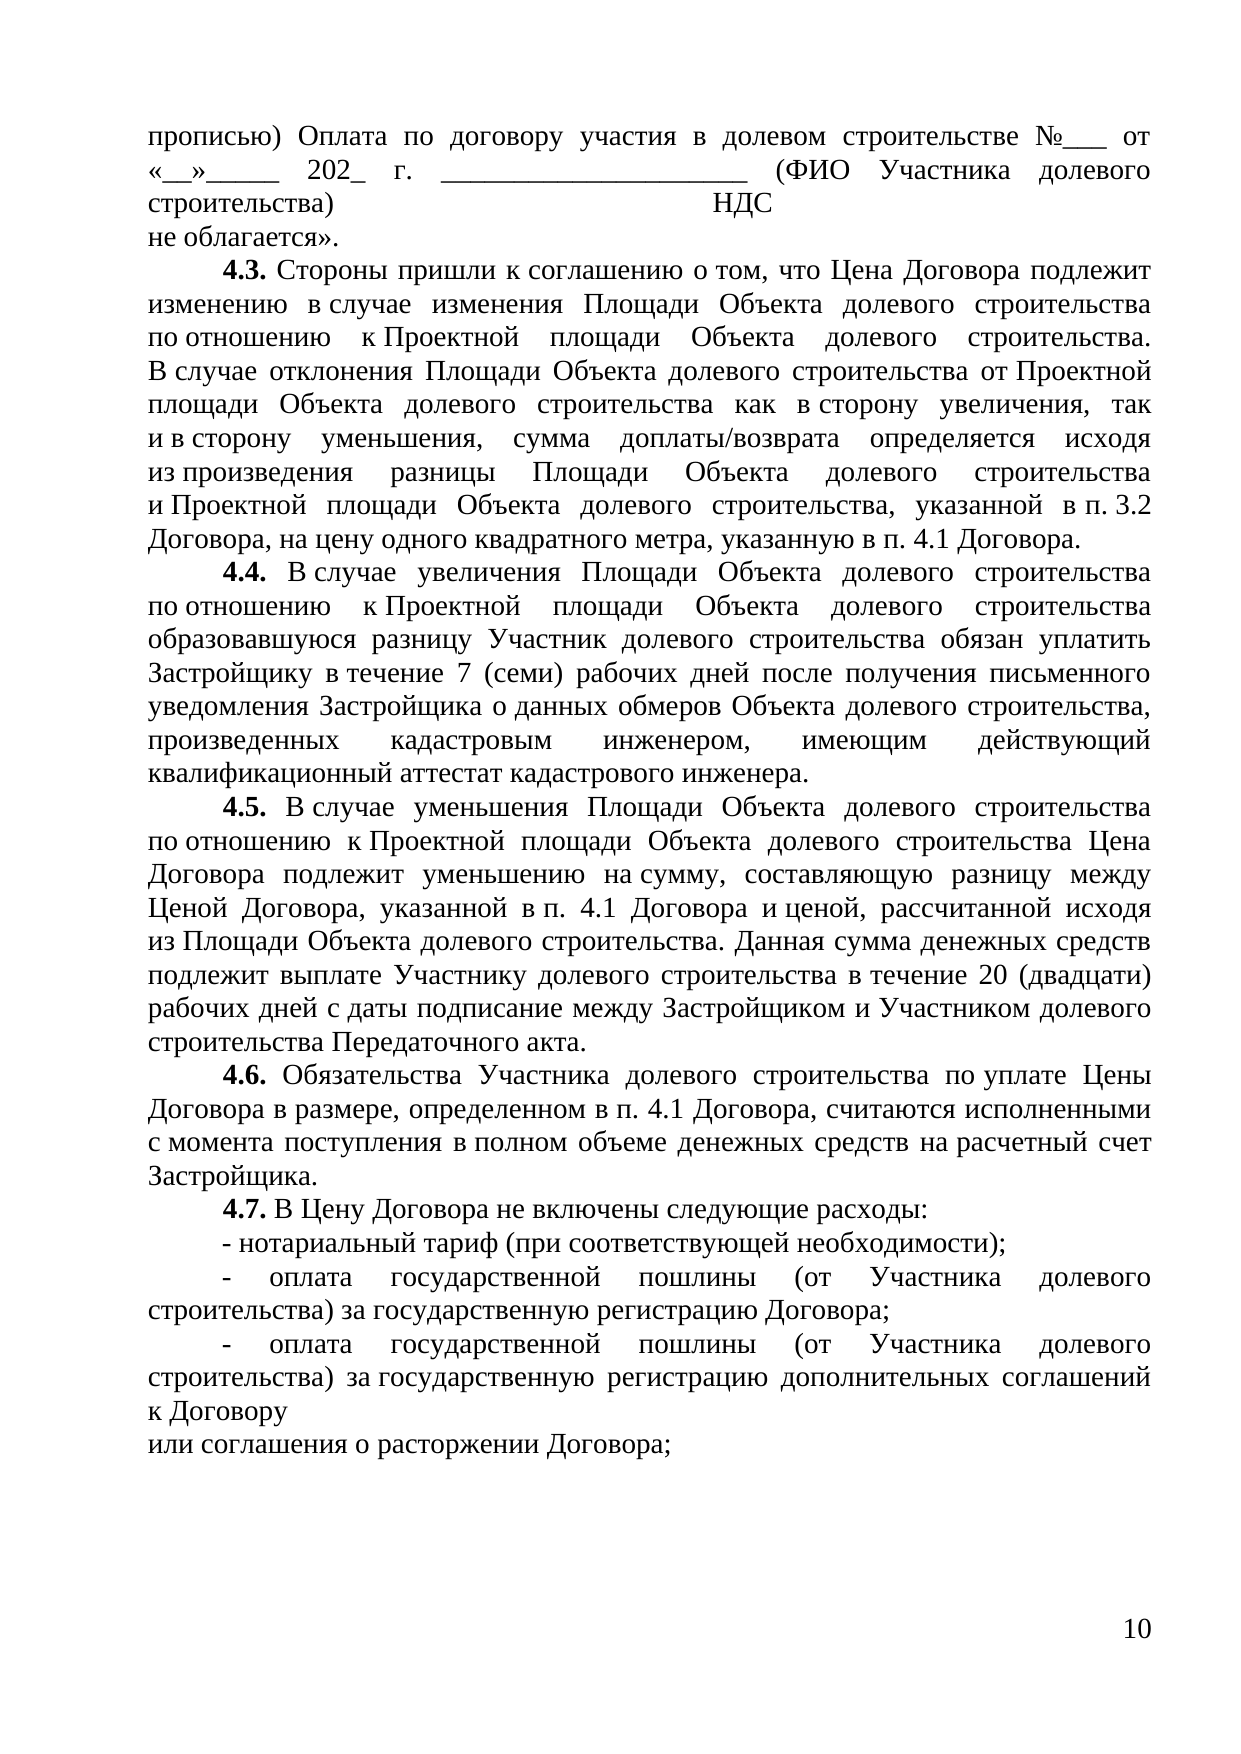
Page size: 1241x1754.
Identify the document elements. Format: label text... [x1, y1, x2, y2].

text - оплата государственной пошлины (от Участника долевого строительства) за государственную регистрацию дополнительных соглашений к Договору или соглашения о расторжении Договора; [148, 1326, 1152, 1460]
text 4.6. Обязательства Участника долевого строительства по уплате Цены Договора в размере, определенном в п. 4.1 Договора, считаются исполненными с момента поступления в полном объеме денежных средств на расчетный счет Застройщика. [148, 1057, 1152, 1192]
text 4.7. В Цену Договора не включены следующие расходы: [148, 1192, 1152, 1225]
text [148, 118, 1152, 252]
text 4.3. Стороны пришли к соглашению о том, что Цена Договора подлежит изменению в случае изменения Площади Объекта долевого строительства по отношению к Проектной площади Объекта долевого строительства. В случае отклонения Площади Объекта долевого строительства от Проектной площади Объекта долевого строительства как в сторону увеличения, так и в сторону уменьшения, сумма доплаты/возврата определяется исходя из произведения разницы Площади Объекта долевого строительства и Проектной площади Объекта долевого строительства, указанной в п. 3.2 Договора, на цену одного квадратного метра, указанную в п. 4.1 Договора. [148, 252, 1152, 554]
text 4.5. В случае уменьшения Площади Объекта долевого строительства по отношению к Проектной площади Объекта долевого строительства Цена Договора подлежит уменьшению на сумму, составляющую разницу между Ценой Договора, указанной в п. 4.1 Договора и ценой, рассчитанной исходя из Площади Объекта долевого строительства. Данная сумма денежных средств подлежит выплате Участнику долевого строительства в течение 20 (двадцати) рабочих дней с даты подписание между Застройщиком и Участником долевого строительства Передаточного акта. [148, 789, 1152, 1057]
text - нотариальный тариф (при соответствующей необходимости); [148, 1225, 1152, 1259]
text 4.4. В случае увеличения Площади Объекта долевого строительства по отношению к Проектной площади Объекта долевого строительства образовавшуюся разницу Участник долевого строительства обязан уплатить Застройщику в течение 7 (семи) рабочих дней после получения письменного уведомления Застройщика о данных обмеров Объекта долевого строительства, произведенных кадастровым инженером, имеющим действующий квалификационный аттестат кадастрового инженера. [148, 554, 1152, 789]
text - оплата государственной пошлины (от Участника долевого строительства) за государственную регистрацию Договора; [148, 1259, 1152, 1326]
